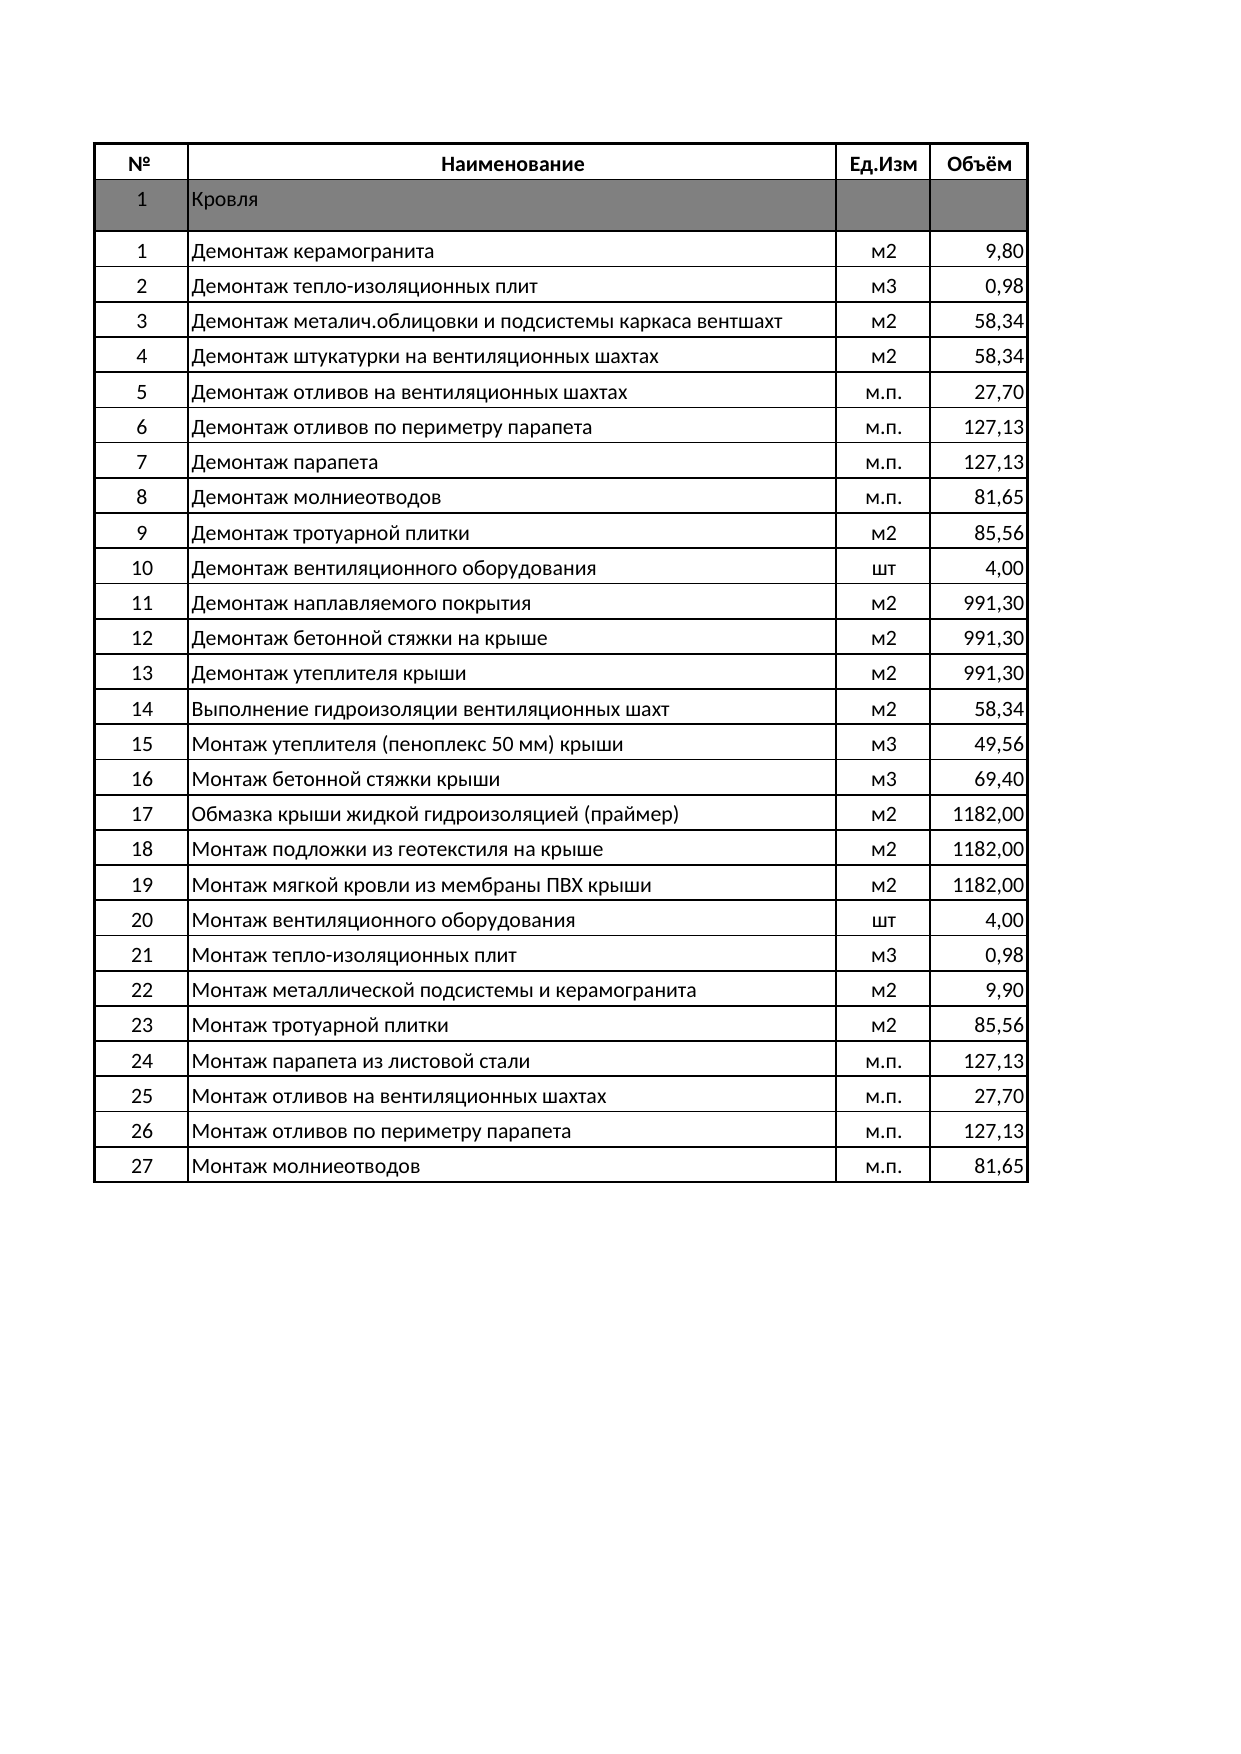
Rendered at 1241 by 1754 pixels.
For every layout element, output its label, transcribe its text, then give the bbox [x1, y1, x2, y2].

table_cell м3 [837, 760, 929, 794]
table_cell м3 [837, 725, 929, 758]
table_cell 19 [96, 866, 187, 899]
table_cell 27 [96, 1148, 187, 1181]
table_cell 69,40 [931, 760, 1026, 794]
table_cell Монтаж парапета из листовой стали [189, 1042, 835, 1075]
table_cell 58,34 [931, 303, 1026, 336]
table_cell 22 [96, 972, 187, 1005]
table_cell Монтаж тротуарной плитки [189, 1007, 835, 1040]
table_cell Монтаж вентиляционного оборудования [189, 901, 835, 934]
table_cell 6 [96, 408, 187, 442]
table_cell м.п. [837, 479, 929, 512]
table_cell м3 [837, 267, 929, 301]
table_cell шт [837, 901, 929, 934]
table_cell Обмазка крыши жидкой гидроизоляцией (праймер) [189, 796, 835, 829]
table_cell м.п. [837, 443, 929, 477]
table_cell 2 [96, 267, 187, 301]
table_cell 27,70 [931, 373, 1026, 406]
table_cell 10 [96, 549, 187, 582]
table_cell 81,65 [931, 479, 1026, 512]
table_cell 991,30 [931, 620, 1026, 653]
table_cell м2 [837, 1007, 929, 1040]
table_cell м.п. [837, 1148, 929, 1181]
table_cell м2 [837, 338, 929, 371]
table_cell м2 [837, 514, 929, 547]
table_cell 9,80 [931, 232, 1026, 266]
table_cell 4,00 [931, 549, 1026, 582]
table_cell м2 [837, 584, 929, 618]
table_cell шт [837, 549, 929, 582]
table_cell Монтаж отливов на вентиляционных шахтах [189, 1077, 835, 1111]
table_cell 12 [96, 620, 187, 653]
table_cell 16 [96, 760, 187, 794]
table_cell 127,13 [931, 443, 1026, 477]
table_cell [931, 180, 1026, 230]
table_cell м.п. [837, 373, 929, 406]
table_cell 4 [96, 338, 187, 371]
table_cell 127,13 [931, 408, 1026, 442]
table_cell 1182,00 [931, 866, 1026, 899]
table_cell Демонтаж отливов по периметру парапета [189, 408, 835, 442]
table_cell Монтаж подложки из геотекстиля на крыше [189, 831, 835, 864]
table_cell 991,30 [931, 655, 1026, 688]
table_cell Кровля [189, 180, 835, 230]
table_cell 1182,00 [931, 796, 1026, 829]
table_cell 49,56 [931, 725, 1026, 758]
table_header № [96, 145, 187, 178]
table_cell 58,34 [931, 338, 1026, 371]
table_cell 1 [96, 232, 187, 266]
table_cell 9 [96, 514, 187, 547]
table_cell м2 [837, 796, 929, 829]
table_cell Демонтаж наплавляемого покрытия [189, 584, 835, 618]
table_cell 3 [96, 303, 187, 336]
table_cell 991,30 [931, 584, 1026, 618]
table_header Ед.Изм [837, 145, 929, 178]
table_cell 17 [96, 796, 187, 829]
table_cell 1 [96, 180, 187, 230]
table_cell м2 [837, 620, 929, 653]
table_cell 14 [96, 690, 187, 723]
table_cell 85,56 [931, 1007, 1026, 1040]
table_cell Монтаж молниеотводов [189, 1148, 835, 1181]
table_cell Демонтаж отливов на вентиляционных шахтах [189, 373, 835, 406]
table_cell Демонтаж молниеотводов [189, 479, 835, 512]
table_cell Демонтаж тротуарной плитки [189, 514, 835, 547]
table_cell [837, 180, 929, 230]
table_cell 24 [96, 1042, 187, 1075]
table_cell Демонтаж металич.облицовки и подсистемы каркаса вентшахт [189, 303, 835, 336]
table_cell м2 [837, 866, 929, 899]
table_cell м2 [837, 303, 929, 336]
table_cell 25 [96, 1077, 187, 1111]
table_cell 127,13 [931, 1112, 1026, 1146]
table_cell м2 [837, 232, 929, 266]
table_cell 5 [96, 373, 187, 406]
table_cell Монтаж утеплителя (пеноплекс 50 мм) крыши [189, 725, 835, 758]
table_cell м3 [837, 936, 929, 970]
table_cell м.п. [837, 1112, 929, 1146]
table_cell 13 [96, 655, 187, 688]
table_cell Демонтаж керамогранита [189, 232, 835, 266]
table_cell Демонтаж парапета [189, 443, 835, 477]
table_cell 27,70 [931, 1077, 1026, 1111]
table_cell 4,00 [931, 901, 1026, 934]
table_cell 9,90 [931, 972, 1026, 1005]
table_cell 81,65 [931, 1148, 1026, 1181]
table_cell 85,56 [931, 514, 1026, 547]
table_cell Демонтаж тепло-изоляционных плит [189, 267, 835, 301]
table_cell 8 [96, 479, 187, 512]
table_cell 127,13 [931, 1042, 1026, 1075]
table_cell м.п. [837, 1042, 929, 1075]
table_cell 18 [96, 831, 187, 864]
table_cell м.п. [837, 408, 929, 442]
table_cell м.п. [837, 1077, 929, 1111]
table_cell м2 [837, 831, 929, 864]
table_cell Монтаж металлической подсистемы и керамогранита [189, 972, 835, 1005]
table_cell 0,98 [931, 267, 1026, 301]
table_cell 23 [96, 1007, 187, 1040]
table_cell 11 [96, 584, 187, 618]
table_cell Демонтаж штукатурки на вентиляционных шахтах [189, 338, 835, 371]
table_cell 26 [96, 1112, 187, 1146]
table_cell Демонтаж вентиляционного оборудования [189, 549, 835, 582]
table_cell м2 [837, 972, 929, 1005]
table_cell 21 [96, 936, 187, 970]
table_header Объём [931, 145, 1026, 178]
table_cell 58,34 [931, 690, 1026, 723]
table_cell Монтаж тепло-изоляционных плит [189, 936, 835, 970]
table_cell 1182,00 [931, 831, 1026, 864]
table_cell Монтаж бетонной стяжки крыши [189, 760, 835, 794]
table_cell Выполнение гидроизоляции вентиляционных шахт [189, 690, 835, 723]
table_cell 0,98 [931, 936, 1026, 970]
table_cell м2 [837, 690, 929, 723]
table_cell 15 [96, 725, 187, 758]
table_cell Монтаж мягкой кровли из мембраны ПВХ крыши [189, 866, 835, 899]
table_header Наименование [189, 145, 835, 178]
table_cell 20 [96, 901, 187, 934]
table_cell Монтаж отливов по периметру парапета [189, 1112, 835, 1146]
table_cell Демонтаж бетонной стяжки на крыше [189, 620, 835, 653]
table_cell 7 [96, 443, 187, 477]
table_cell Демонтаж утеплителя крыши [189, 655, 835, 688]
table_cell м2 [837, 655, 929, 688]
